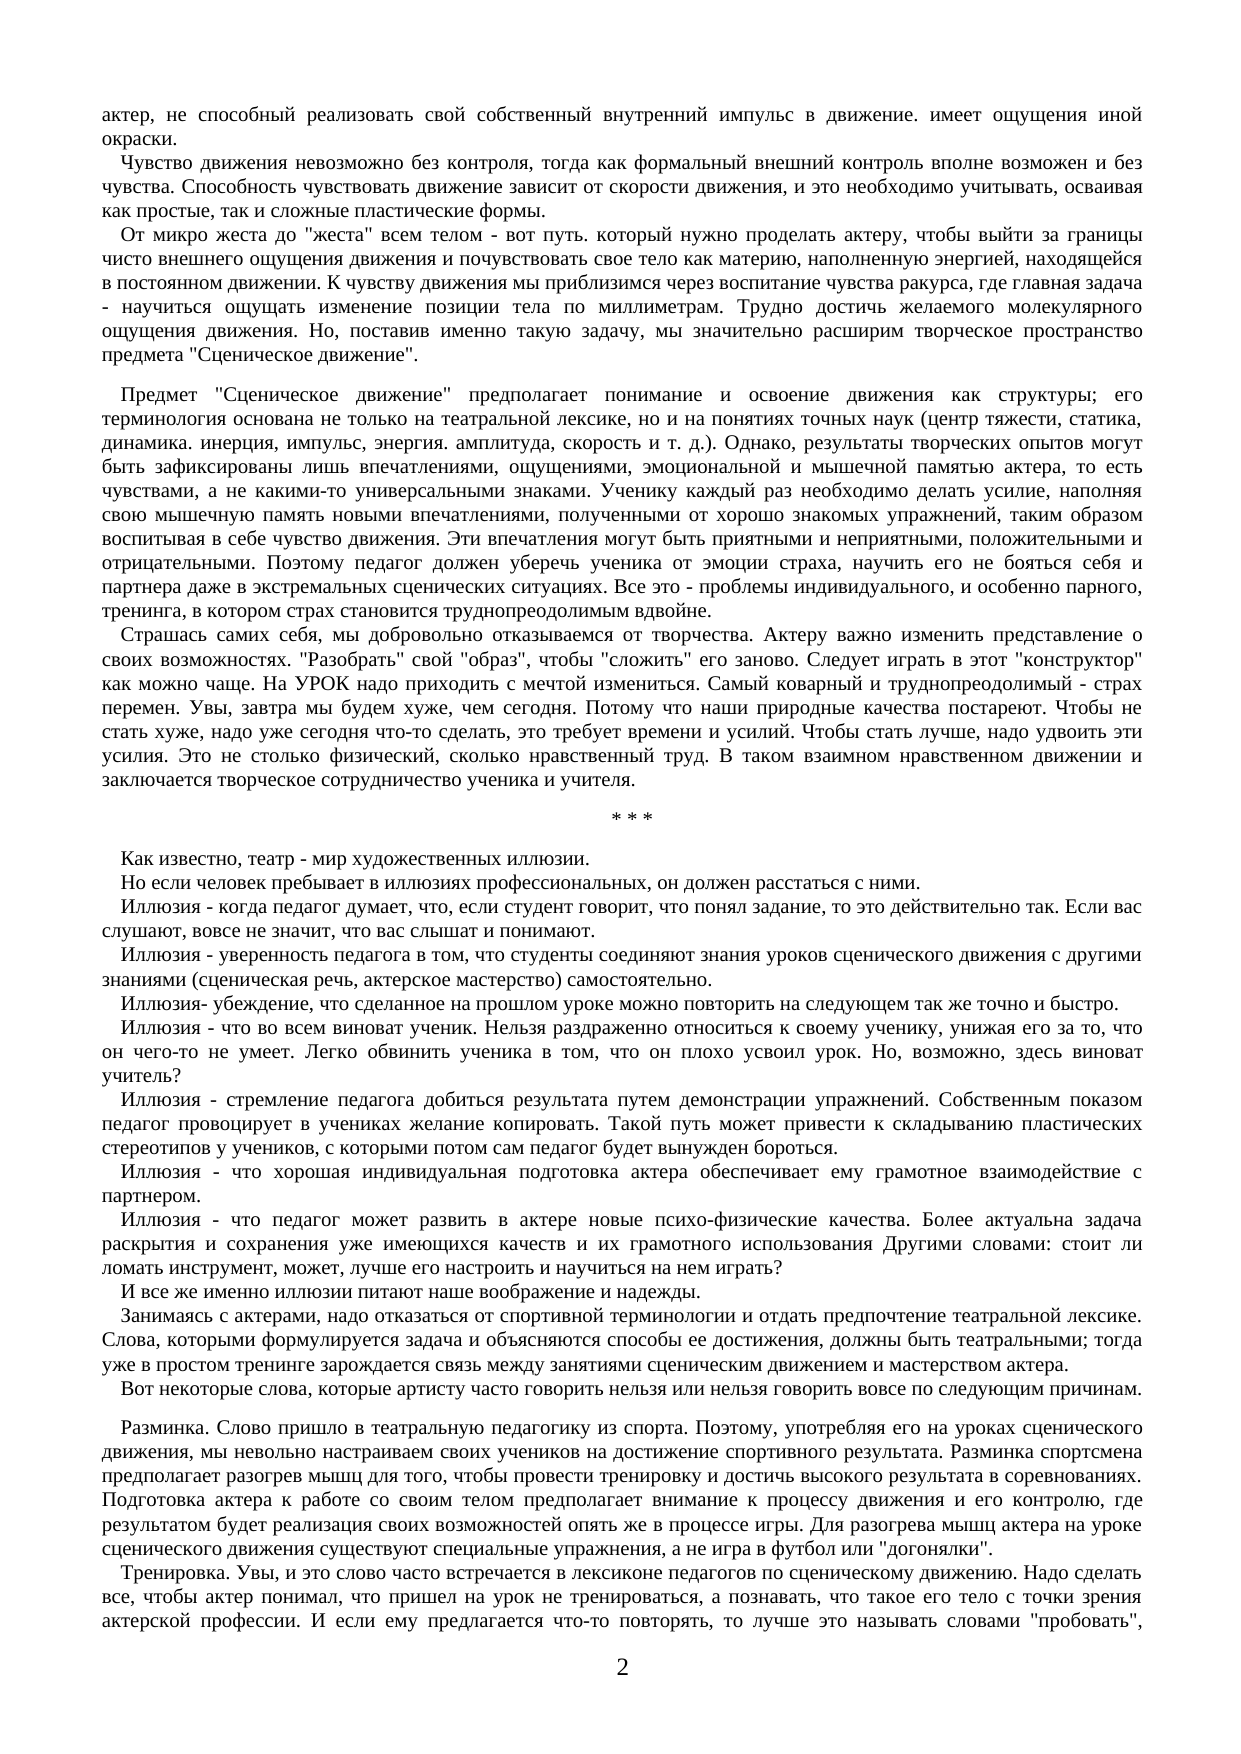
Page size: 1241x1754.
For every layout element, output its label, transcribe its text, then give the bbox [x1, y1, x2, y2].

table_cell * * * [94, 799, 1152, 838]
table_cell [94, 94, 1152, 374]
table_cell Как известно, театр - мир художественных иллюзии. Но если человек пребывает в иллюзиях профессиональных, он должен расстаться с ними. Иллюзия - когда педагог думает, что, если студент говорит, что понял задание, то это действительно так. Если вас слушают, вовсе не значит, что вас слышат и понимают. Иллюзия - уверенность педагога в том, что студенты соединяют знания уроков сценического движения с другими знаниями (сценическая речь, актерское мастерство) самостоятельно. Иллюзия- убеждение, что сделанное на прошлом уроке можно повторить на следующем так же точно и быстро. Иллюзия - что во всем виноват ученик. Нельзя раздраженно относиться к своему ученику, унижая его за то, что он чего-то не умеет. Легко обвинить ученика в том, что он плохо усвоил урок. Но, возможно, здесь виноват учитель? Иллюзия - стремление педагога добиться результата путем демонстрации упражнений. Собственным показом педагог провоцирует в учениках желание копировать. Такой путь может привести к складыванию пластических стереотипов у учеников, с которыми потом сам педагог будет вынужден бороться. Иллюзия - что хорошая индивидуальная подготовка актера обеспечивает ему грамотное взаимодействие с партнером. Иллюзия - что педагог может развить в актере новые психо-физические качества. Более актуальна задача раскрытия и сохранения уже имеющихся качеств и их грамотного использования Другими словами: стоит ли ломать инструмент, может, лучше его настроить и научиться на нем играть? И все же именно иллюзии питают наше воображение и надежды. Занимаясь с актерами, надо отказаться от спортивной терминологии и отдать предпочтение театральной лексике. Слова, которыми формулируется задача и объясняются способы ее достижения, должны быть театральными; тогда уже в простом тренинге зарождается связь между занятиями сценическим движением и мастерством актера. Вот некоторые слова, которые артисту часто говорить нельзя или нельзя говорить вовсе по следующим причинам. [94, 838, 1152, 1407]
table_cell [94, 1408, 1152, 1639]
table_cell Предмет "Сценическое движение" предполагает понимание и освоение движения как структуры; его терминология основана не только на театральной лексике, но и на понятиях точных наук (центр тяжести, статика, динамика. инерция, импульс, энергия. амплитуда, скорость и т. д.). Однако, результаты творческих опытов могут быть зафиксированы лишь впечатлениями, ощущениями, эмоциональной и мышечной памятью актера, то есть чувствами, а не какими-то универсальными знаками. Ученику каждый раз необходимо делать усилие, наполняя свою мышечную память новыми впечатлениями, полученными от хорошо знакомых упражнений, таким образом воспитывая в себе чувство движения. Эти впечатления могут быть приятными и неприятными, положительными и отрицательными. Поэтому педагог должен уберечь ученика от эмоции страха, научить его не бояться себя и партнера даже в экстремальных сценических ситуациях. Все это - проблемы индивидуального, и особенно парного, тренинга, в котором страх становится труднопреодолимым вдвойне. Страшась самих себя, мы добровольно отказываемся от творчества. Актеру важно изменить представление о своих возможностях. "Разобрать" свой "образ", чтобы "сложить" его заново. Следует играть в этот "конструктор" как можно чаще. На УРОК надо приходить с мечтой измениться. Самый коварный и труднопреодолимый - страх перемен. Увы, завтра мы будем хуже, чем сегодня. Потому что наши природные качества постареют. Чтобы не стать хуже, надо уже сегодня что-то сделать, это требует времени и усилий. Чтобы стать лучше, надо удвоить эти усилия. Это не столько физический, сколько нравственный труд. В таком взаимном нравственном движении и заключается творческое сотрудничество ученика и учителя. [94, 374, 1152, 799]
